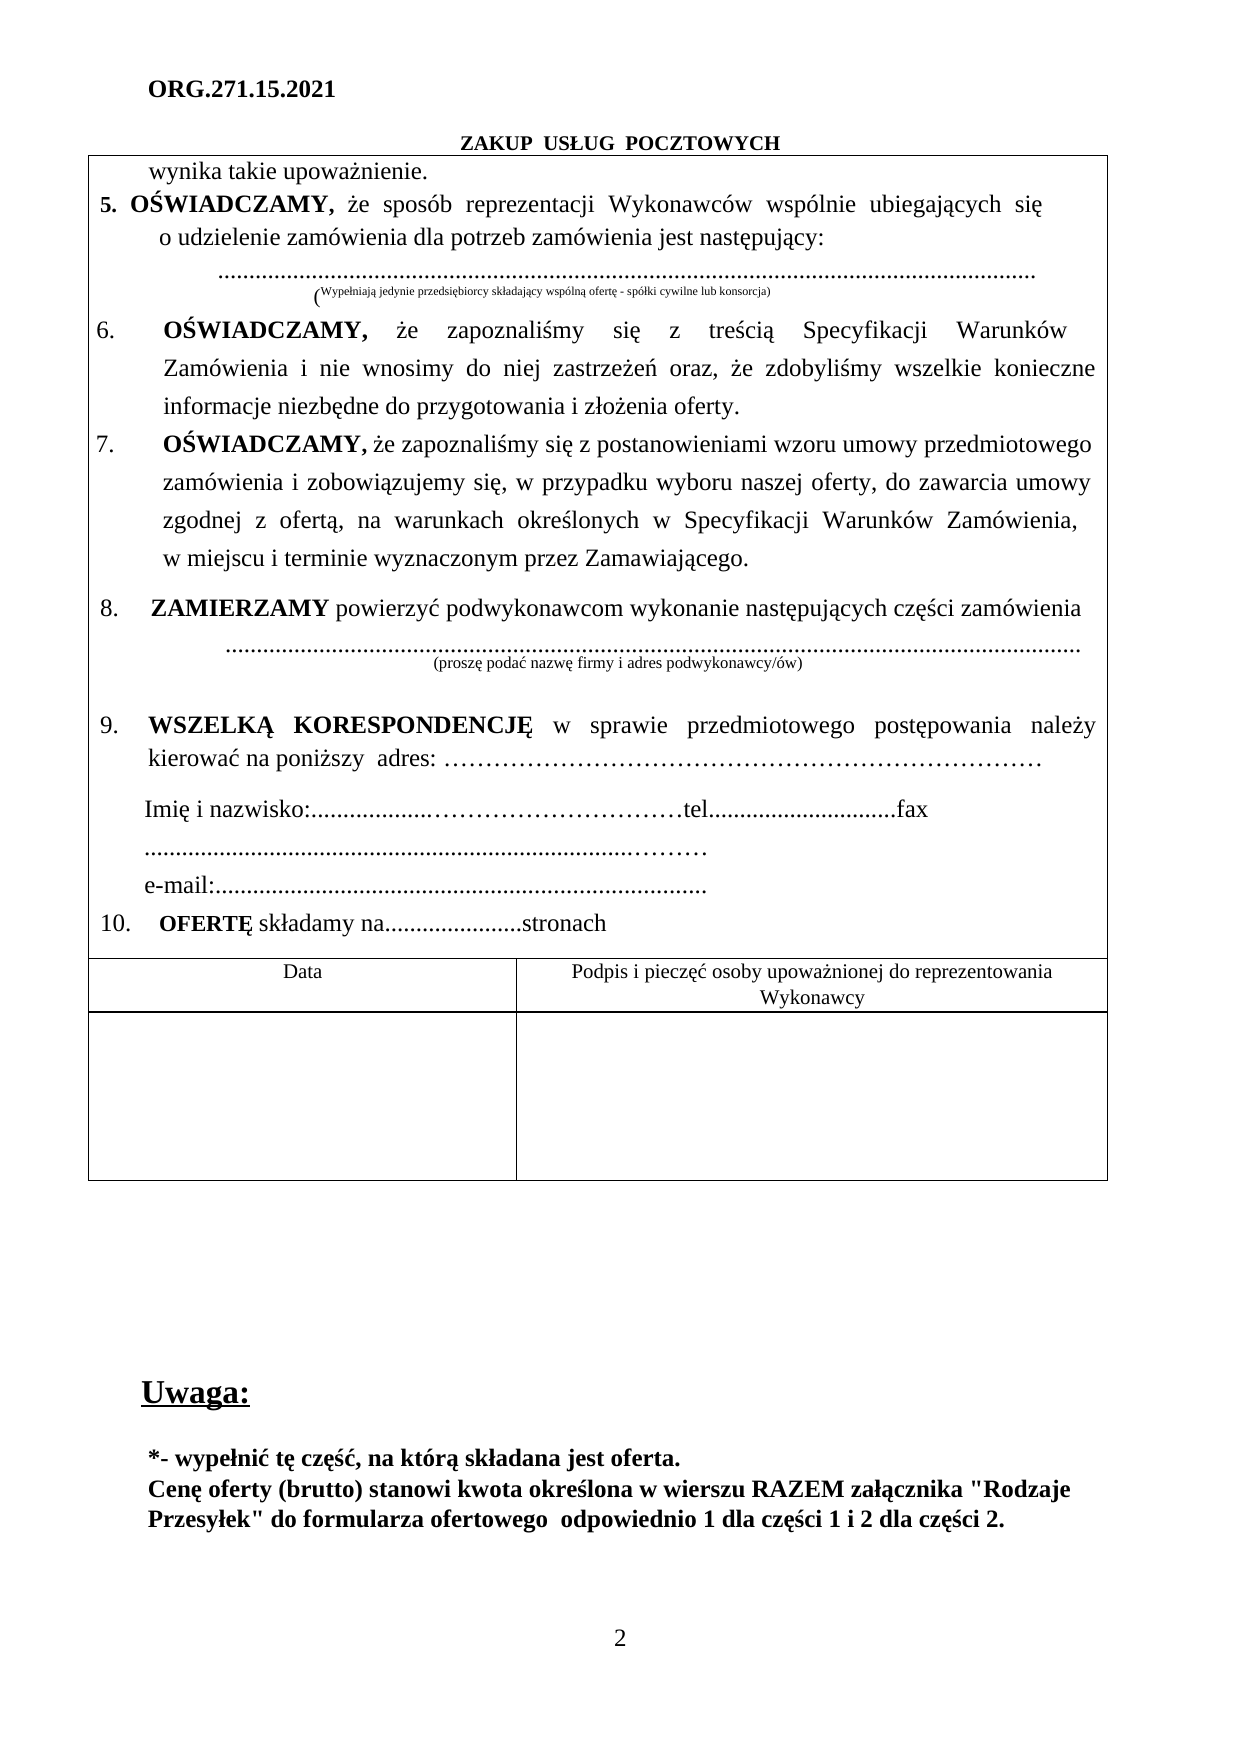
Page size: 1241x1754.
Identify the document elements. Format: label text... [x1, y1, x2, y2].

list *- wypełnić tę część, na którą składana jest oferta. [148, 1443, 1093, 1472]
table_cell [89, 1013, 516, 1180]
list Uwaga: [141, 1372, 1093, 1411]
table_cell Data [89, 959, 516, 1011]
table_cell Podpis i pieczęć osoby upoważnionej do reprezentowania Wykonawcy [517, 959, 1107, 1011]
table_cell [89, 156, 1107, 958]
table_cell [517, 1013, 1107, 1180]
list Cenę oferty (brutto) stanowi kwota określona w wierszu RAZEM załącznika "Rodzaje Przesyłek" do formularza ofertowego odpowiednio 1 dla części 1 i 2 dla części 2. [148, 1474, 1093, 1533]
